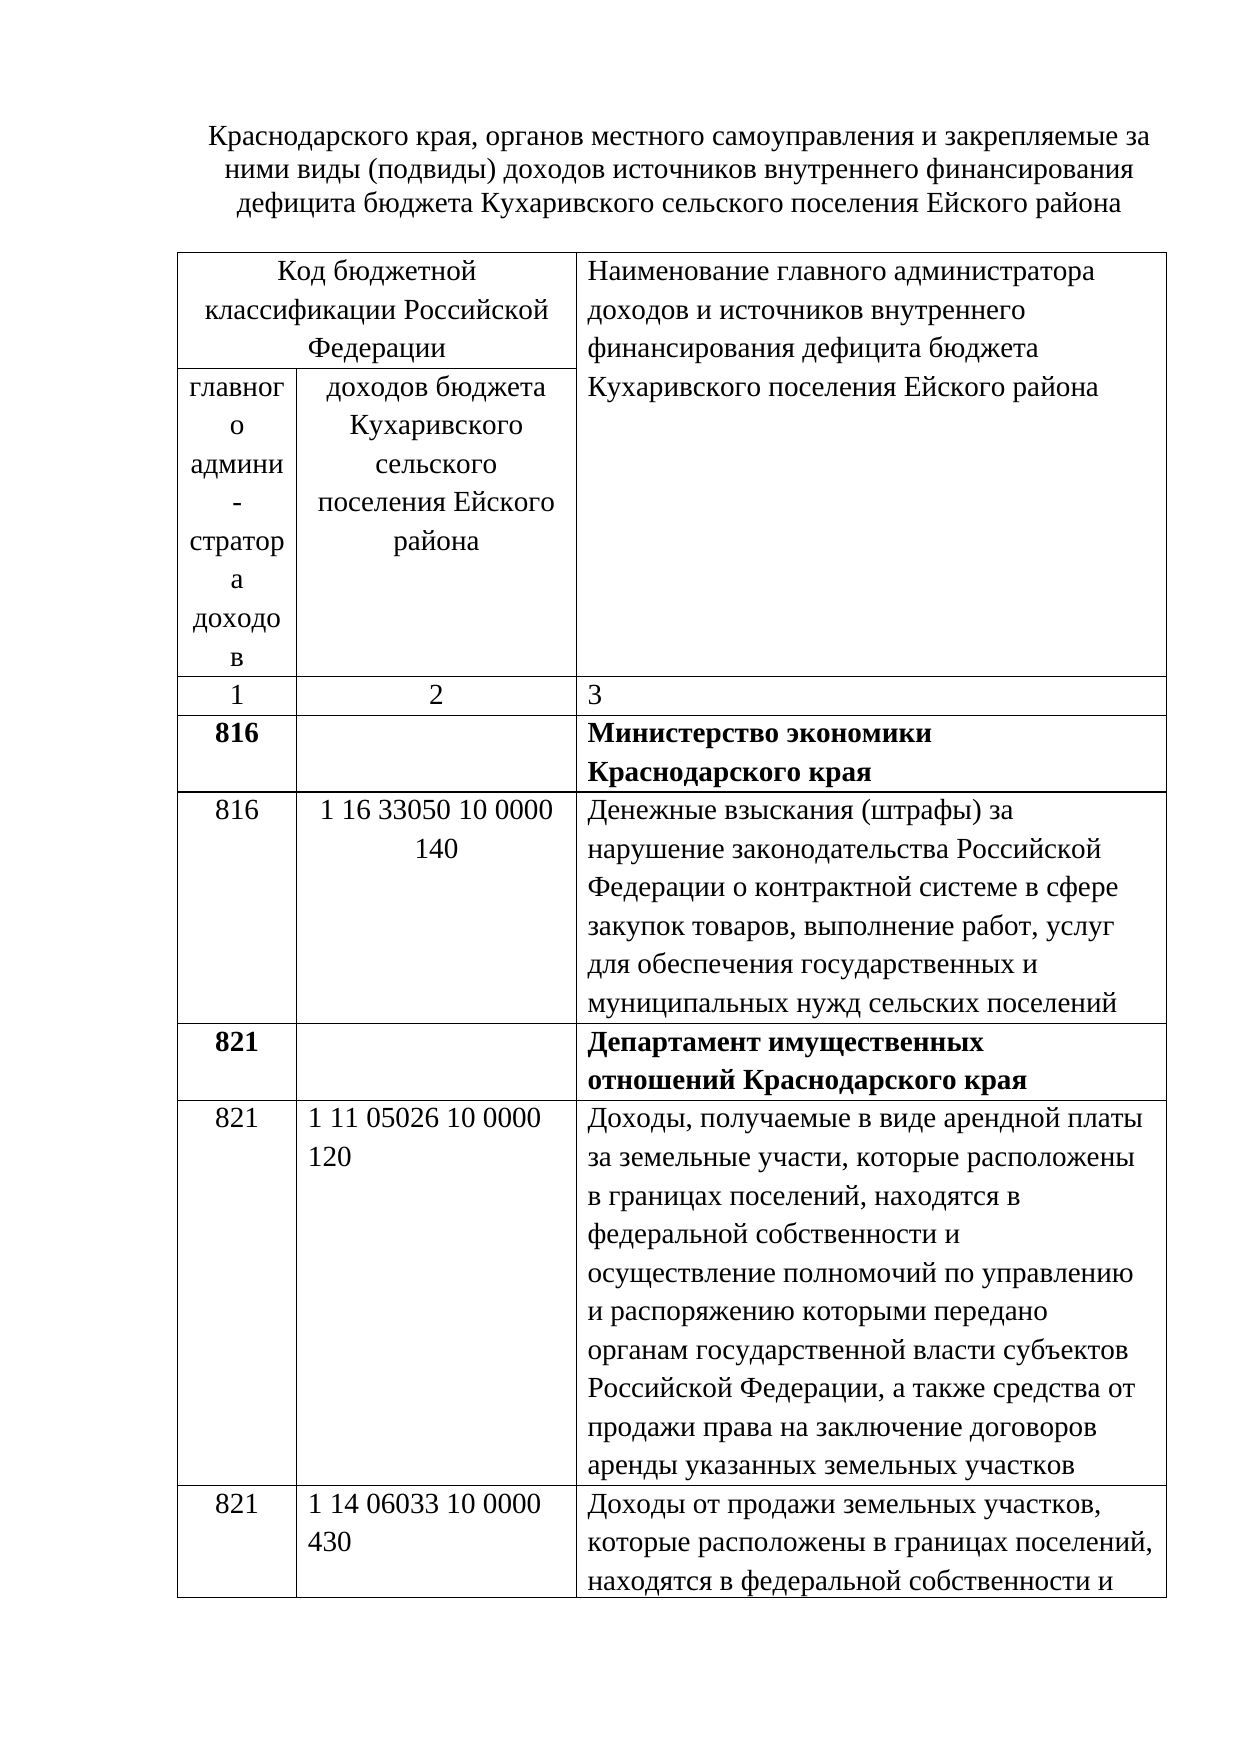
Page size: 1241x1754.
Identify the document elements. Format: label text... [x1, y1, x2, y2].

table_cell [297, 1486, 576, 1597]
table_header Код бюджетной классификации Российской Федерации [178, 253, 576, 368]
table_cell [297, 1024, 576, 1099]
table_cell Денежные взыскания (штрафы) за нарушение законодательства Российской Федерации о контрактной системе в сфере закупок товаров, выполнение работ, услуг для обеспечения государственных и муниципальных нужд сельских поселений [577, 793, 1166, 1023]
table_cell доходов бюджета Кухаривского сельского поселения Ейского района [297, 369, 576, 676]
table_cell 821 [178, 1101, 296, 1485]
table_cell 1 16 33050 10 0000 140 [297, 793, 576, 1023]
table_cell 821 [178, 1486, 296, 1597]
table_cell 1 11 05026 10 0000 120 [297, 1101, 576, 1485]
table_cell главного админи-стратора доходов [178, 369, 296, 676]
table_cell 821 [178, 1024, 296, 1099]
table_cell 816 [178, 793, 296, 1023]
table_cell 816 [178, 716, 296, 791]
table_header Наименование главного администратора доходов и источников внутреннего финансирования дефицита бюджета Кухаривского поселения Ейского района [577, 253, 1166, 676]
table_cell Министерство экономики Краснодарского края [577, 716, 1166, 791]
table_cell Доходы, получаемые в виде арендной платы за земельные участи, которые расположены в границах поселений, находятся в федеральной собственности и осуществление полномочий по управлению и распоряжению которыми передано органам государственной власти субъектов Российской Федерации, а также средства от продажи права на заключение договоров аренды указанных земельных участков [577, 1101, 1166, 1485]
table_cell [577, 1486, 1166, 1597]
table_cell Департамент имущественных отношений Краснодарского края [577, 1024, 1166, 1099]
table_cell 2 [297, 677, 576, 714]
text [177, 118, 1181, 219]
table_cell 3 [577, 677, 1166, 714]
table_cell [297, 716, 576, 791]
table_cell 1 [178, 677, 296, 714]
